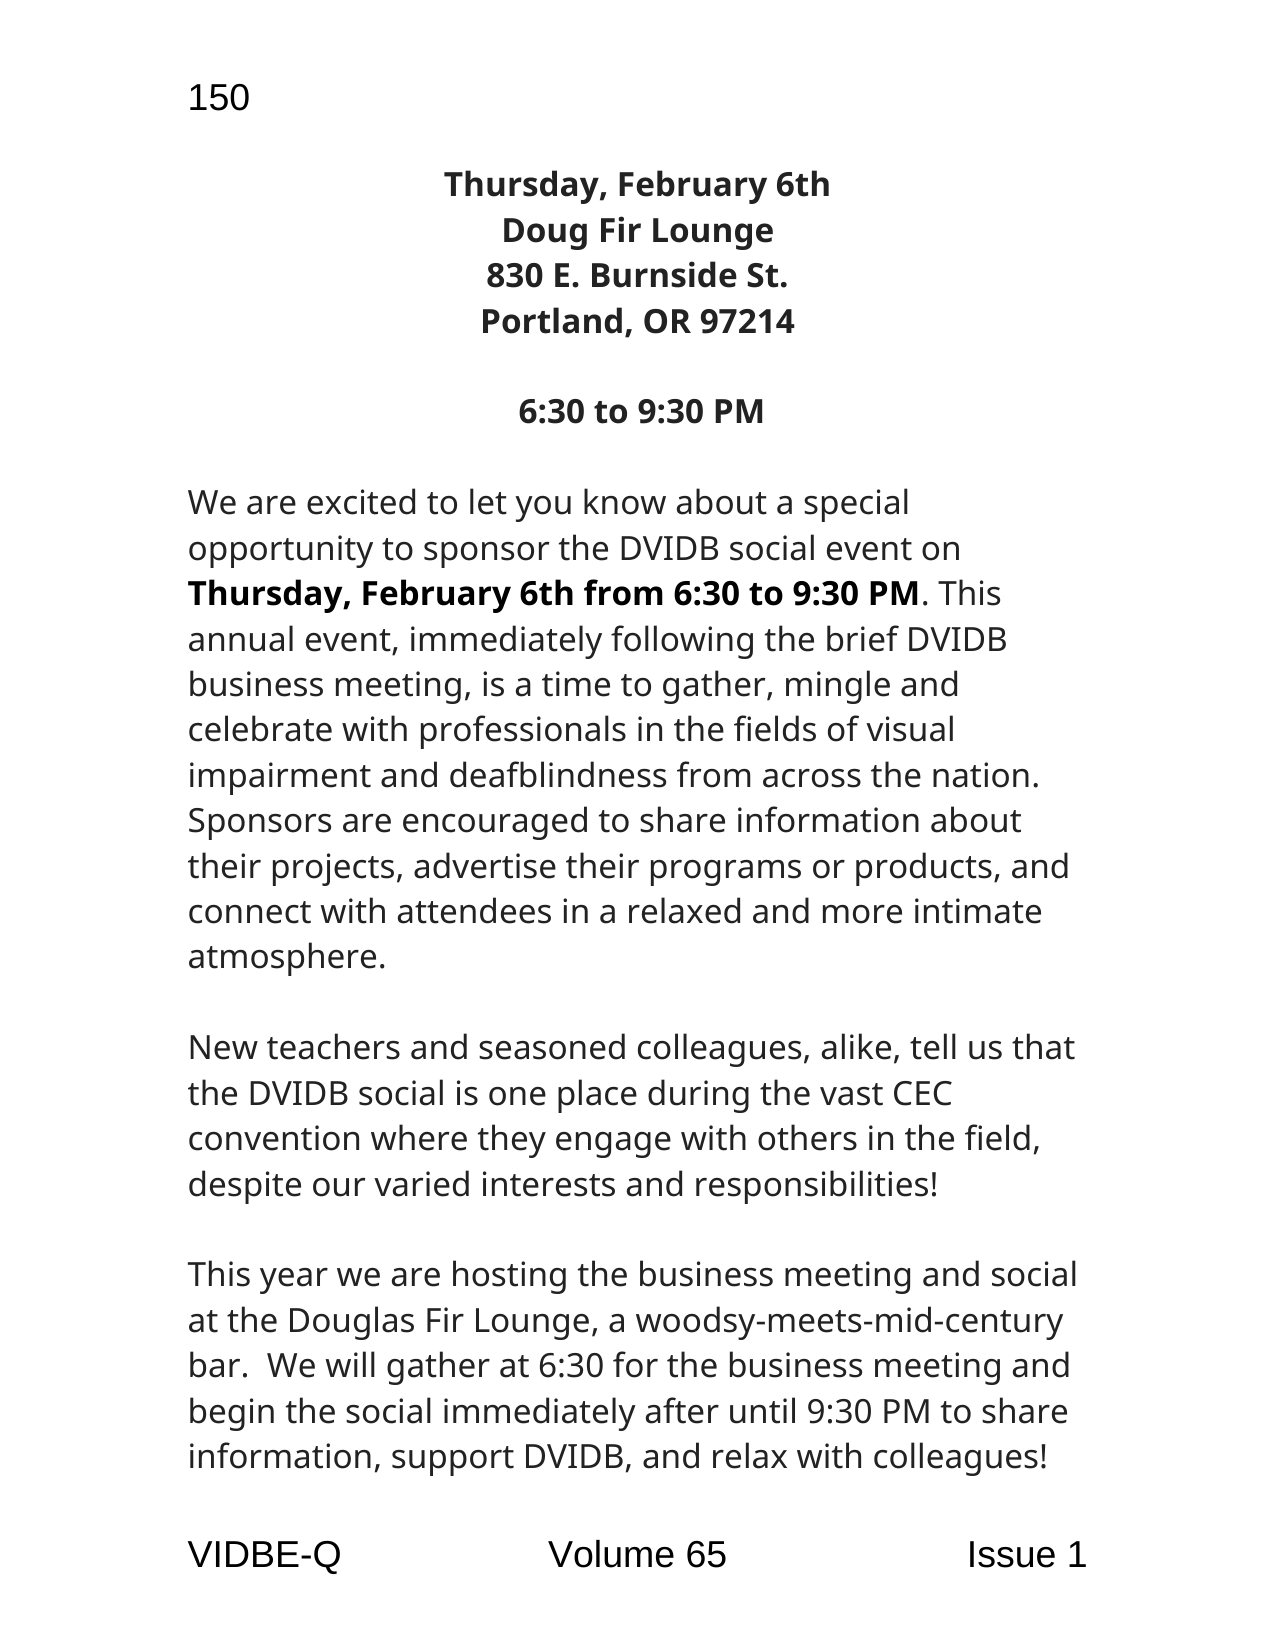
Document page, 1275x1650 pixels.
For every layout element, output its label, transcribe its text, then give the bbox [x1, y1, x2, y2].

text 6:30 to 9:30 PM [187, 388, 1087, 434]
text New teachers and seasoned colleagues, alike, tell us that the DVIDB social is one place during the vast CEC convention where they engage with others in the field, despite our varied interests and responsibilities! [187, 1024, 1087, 1206]
text Doug Fir Lounge [187, 207, 1087, 252]
text This year we are hosting the business meeting and social at the Douglas Fir Lounge, a woodsy-meets-mid-century bar. We will gather at 6:30 for the business meeting and begin the social immediately after until 9:30 PM to share information, support DVIDB, and relax with colleagues! [187, 1251, 1087, 1478]
text We are excited to let you know about a special opportunity to sponsor the DVIDB social event on Thursday, February 6th from 6:30 to 9:30 PM. This annual event, immediately following the brief DVIDB business meeting, is a time to gather, mingle and celebrate with professionals in the fields of visual impairment and deafblindness from across the nation. Sponsors are encouraged to share information about their projects, advertise their programs or products, and connect with attendees in a relaxed and more intimate atmosphere. [187, 479, 1087, 979]
text Thursday, February 6th [187, 161, 1087, 207]
text 830 E. Burnside St. Portland, OR 97214 [187, 252, 1087, 343]
